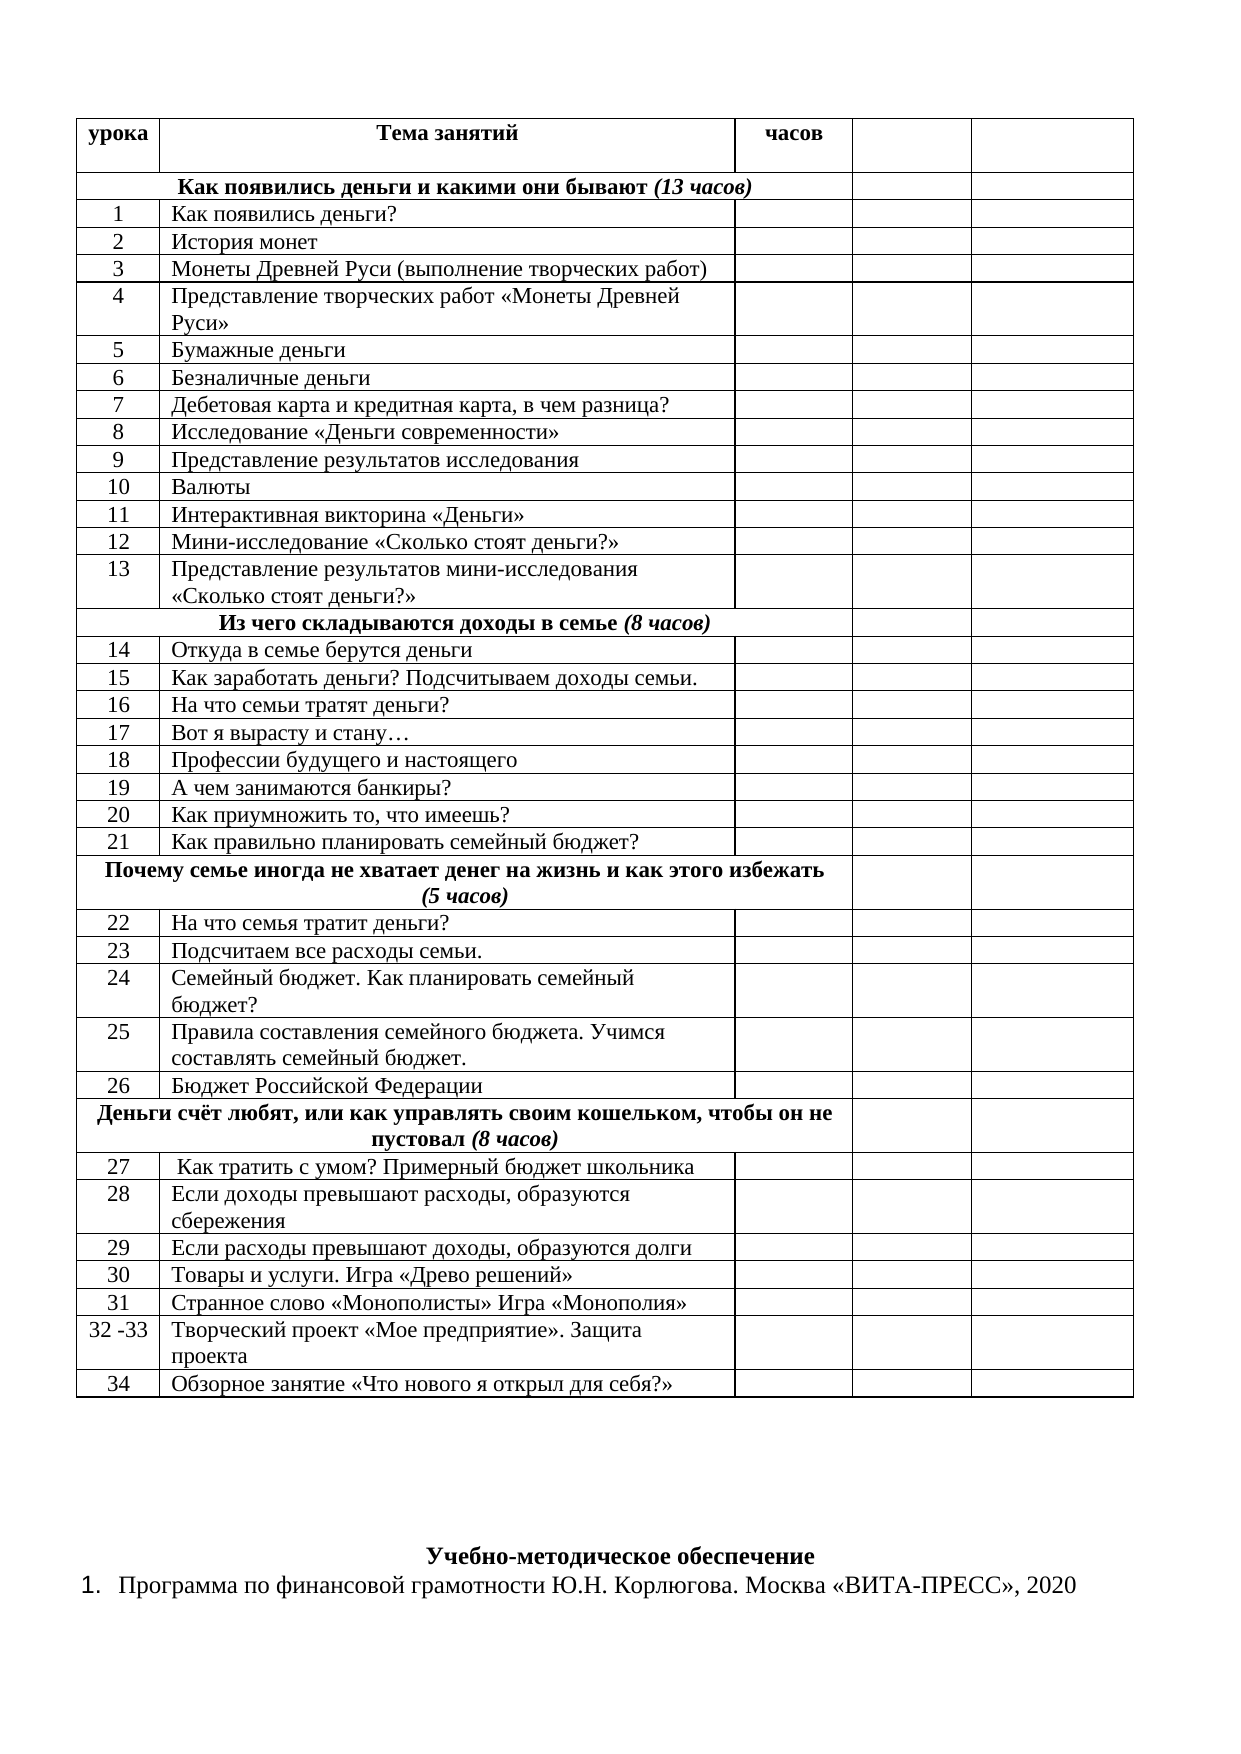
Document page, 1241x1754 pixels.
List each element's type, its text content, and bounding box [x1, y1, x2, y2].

table_cell [972, 1234, 1133, 1260]
table_cell [972, 555, 1133, 608]
table_cell [853, 501, 971, 527]
table_cell [972, 828, 1133, 855]
table_cell Из чего складываются доходы в семье (8 часов) [77, 609, 852, 636]
table_cell [972, 910, 1133, 936]
table_cell 21 [77, 828, 159, 855]
table_cell Как приумножить то, что имеешь? [160, 801, 734, 827]
table_cell [853, 1099, 971, 1152]
table_cell 1 [77, 200, 159, 227]
table_cell [736, 1234, 852, 1260]
table_cell Бюджет Российской Федерации [160, 1072, 734, 1098]
table_cell [853, 446, 971, 472]
table_cell 17 [77, 719, 159, 745]
table_cell Как появились деньги и какими они бывают (13 часов) [77, 173, 852, 199]
table_cell Странное слово «Монополисты» Игра «Монополия» [160, 1289, 734, 1315]
table_header Дата [853, 119, 971, 172]
table_cell 5 [77, 336, 159, 363]
table_cell Дебетовая карта и кредитная карта, в чем разница? [160, 391, 734, 417]
table_cell [972, 528, 1133, 554]
table_cell [972, 391, 1133, 417]
text Учебно-методическое обеспечение [118, 1541, 1122, 1570]
table_cell [853, 1180, 971, 1233]
table_cell Безналичные деньги [160, 364, 734, 390]
table_cell [736, 1370, 852, 1396]
table_cell [972, 746, 1133, 772]
table_cell Семейный бюджет. Как планировать семейный бюджет? [160, 964, 734, 1017]
list Программа по финансовой грамотности Ю.Н. Корлюгова. Москва «ВИТА-ПРЕСС», 2020 [81, 1570, 1122, 1599]
table_cell [853, 828, 971, 855]
table_cell [736, 774, 852, 800]
table_cell [736, 200, 852, 227]
table_cell [972, 1180, 1133, 1233]
table_cell [853, 801, 971, 827]
table_header Примечание [972, 119, 1133, 172]
table_cell [736, 1153, 852, 1179]
table_cell История монет [160, 228, 734, 254]
table_cell 28 [77, 1180, 159, 1233]
table_cell [736, 364, 852, 390]
table_cell [853, 1018, 971, 1071]
table_cell 34 [77, 1370, 159, 1396]
table_cell 23 [77, 937, 159, 963]
table_cell [853, 1289, 971, 1315]
table_cell [736, 664, 852, 690]
table_cell [853, 609, 971, 636]
table_cell [853, 391, 971, 417]
table_cell [972, 964, 1133, 1017]
table_cell 4 [77, 283, 159, 335]
table_cell [972, 336, 1133, 363]
table_cell [972, 691, 1133, 718]
table_cell [972, 1018, 1133, 1071]
table_cell 22 [77, 910, 159, 936]
table_cell [736, 1289, 852, 1315]
table_cell [972, 1316, 1133, 1369]
table_cell [853, 719, 971, 745]
table_cell [853, 664, 971, 690]
table_cell [972, 1289, 1133, 1315]
table_cell Валюты [160, 473, 734, 499]
table_cell Представление результатов мини-исследования «Сколько стоят деньги?» [160, 555, 734, 608]
table_cell [853, 1234, 971, 1260]
table_cell [972, 473, 1133, 499]
table_cell [972, 937, 1133, 963]
table_cell [853, 937, 971, 963]
table_cell [736, 1018, 852, 1071]
table_header Кол-во часов [736, 119, 852, 172]
table_cell [736, 801, 852, 827]
table_cell [972, 255, 1133, 281]
table_cell Если доходы превышают расходы, образуются сбережения [160, 1180, 734, 1233]
table_cell 25 [77, 1018, 159, 1071]
table_cell [736, 501, 852, 527]
table_cell [853, 637, 971, 663]
table_cell [853, 528, 971, 554]
table_cell [853, 856, 971, 908]
table_cell Монеты Древней Руси (выполнение творческих работ) [160, 255, 734, 281]
table_cell Подсчитаем все расходы семьи. [160, 937, 734, 963]
table_cell [972, 364, 1133, 390]
table_cell [972, 664, 1133, 690]
table_cell [853, 364, 971, 390]
table_cell 2 [77, 228, 159, 254]
table_cell Творческий проект «Мое предприятие». Защита проекта [160, 1316, 734, 1369]
table_cell [972, 283, 1133, 335]
table_cell Деньги счёт любят, или как управлять своим кошельком, чтобы он не пустовал (8 часов) [77, 1099, 852, 1152]
table_cell [736, 336, 852, 363]
table_cell 31 [77, 1289, 159, 1315]
table_cell [972, 419, 1133, 445]
table_cell [972, 801, 1133, 827]
table_cell 16 [77, 691, 159, 718]
table_cell [972, 228, 1133, 254]
table_cell 19 [77, 774, 159, 800]
table_cell 7 [77, 391, 159, 417]
table_cell 6 [77, 364, 159, 390]
table_cell [853, 691, 971, 718]
table_cell [972, 1099, 1133, 1152]
table_cell 8 [77, 419, 159, 445]
table_cell [972, 637, 1133, 663]
table_cell [853, 255, 971, 281]
table_cell [853, 1072, 971, 1098]
table_cell [853, 1316, 971, 1369]
table_cell [736, 691, 852, 718]
table_cell [736, 828, 852, 855]
table_cell 26 [77, 1072, 159, 1098]
table_cell 15 [77, 664, 159, 690]
table_cell Бумажные деньги [160, 336, 734, 363]
table_cell Откуда в семье берутся деньги [160, 637, 734, 663]
table_cell Профессии будущего и настоящего [160, 746, 734, 772]
table_cell 10 [77, 473, 159, 499]
table_cell Представление результатов исследования [160, 446, 734, 472]
table_cell 29 [77, 1234, 159, 1260]
table_cell [736, 255, 852, 281]
table_cell [972, 173, 1133, 199]
table_cell [853, 774, 971, 800]
table_cell Обзорное занятие «Что нового я открыл для себя?» [160, 1370, 734, 1396]
table_cell 32 -33 [77, 1316, 159, 1369]
table_cell [853, 336, 971, 363]
table_cell [736, 964, 852, 1017]
table_header № урока [77, 119, 159, 172]
table_cell [736, 719, 852, 745]
table_cell 13 [77, 555, 159, 608]
table_cell [736, 228, 852, 254]
table_cell Интерактивная викторина «Деньги» [160, 501, 734, 527]
table_cell [736, 1180, 852, 1233]
table_cell 27 [77, 1153, 159, 1179]
table_cell [972, 1261, 1133, 1288]
table_cell [972, 1072, 1133, 1098]
table_cell 14 [77, 637, 159, 663]
table_cell Вот я вырасту и стану… [160, 719, 734, 745]
table_cell [736, 1072, 852, 1098]
table_cell [736, 419, 852, 445]
table_cell Как правильно планировать семейный бюджет? [160, 828, 734, 855]
table_cell А чем занимаются банкиры? [160, 774, 734, 800]
table_cell 9 [77, 446, 159, 472]
table_cell [972, 501, 1133, 527]
table_cell 3 [77, 255, 159, 281]
table_cell Товары и услуги. Игра «Древо решений» [160, 1261, 734, 1288]
table_cell [972, 200, 1133, 227]
table_cell [853, 555, 971, 608]
table_cell 30 [77, 1261, 159, 1288]
table_cell Как заработать деньги? Подсчитываем доходы семьи. [160, 664, 734, 690]
table_cell [853, 910, 971, 936]
table_cell 24 [77, 964, 159, 1017]
table_cell Как тратить с умом? Примерный бюджет школьника [160, 1153, 734, 1179]
table_cell [736, 555, 852, 608]
table_cell На что семья тратит деньги? [160, 910, 734, 936]
table_cell 12 [77, 528, 159, 554]
table_cell Представление творческих работ «Монеты Древней Руси» [160, 283, 734, 335]
table_cell 11 [77, 501, 159, 527]
table_cell 20 [77, 801, 159, 827]
table_cell [853, 228, 971, 254]
table_cell Мини-исследование «Сколько стоят деньги?» [160, 528, 734, 554]
table_cell [736, 473, 852, 499]
table_cell [853, 1153, 971, 1179]
table_cell [853, 746, 971, 772]
table_cell [853, 1370, 971, 1396]
table_cell [736, 1261, 852, 1288]
table_cell [853, 173, 971, 199]
table_cell [736, 937, 852, 963]
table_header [160, 119, 734, 172]
table_cell [972, 609, 1133, 636]
table_cell [853, 283, 971, 335]
table_cell [972, 1153, 1133, 1179]
table_cell Почему семье иногда не хватает денег на жизнь и как этого избежать (5 часов) [77, 856, 852, 908]
table_cell [736, 1316, 852, 1369]
table_cell Если расходы превышают доходы, образуются долги [160, 1234, 734, 1260]
table_cell Правила составления семейного бюджета. Учимся составлять семейный бюджет. [160, 1018, 734, 1071]
table_cell Как появились деньги? [160, 200, 734, 227]
table_cell [736, 391, 852, 417]
table_cell [736, 528, 852, 554]
table_cell Исследование «Деньги современности» [160, 419, 734, 445]
table_cell [972, 446, 1133, 472]
table_cell На что семьи тратят деньги? [160, 691, 734, 718]
table_cell [853, 473, 971, 499]
table_cell [853, 200, 971, 227]
table_cell [972, 1370, 1133, 1396]
table_cell [736, 910, 852, 936]
table_cell [736, 746, 852, 772]
table_cell [972, 719, 1133, 745]
table_cell [736, 637, 852, 663]
table_cell [736, 446, 852, 472]
table_cell [853, 419, 971, 445]
table_cell [972, 856, 1133, 908]
table_cell [853, 1261, 971, 1288]
table_cell 18 [77, 746, 159, 772]
table_cell [736, 283, 852, 335]
table_cell [853, 964, 971, 1017]
table_cell [972, 774, 1133, 800]
